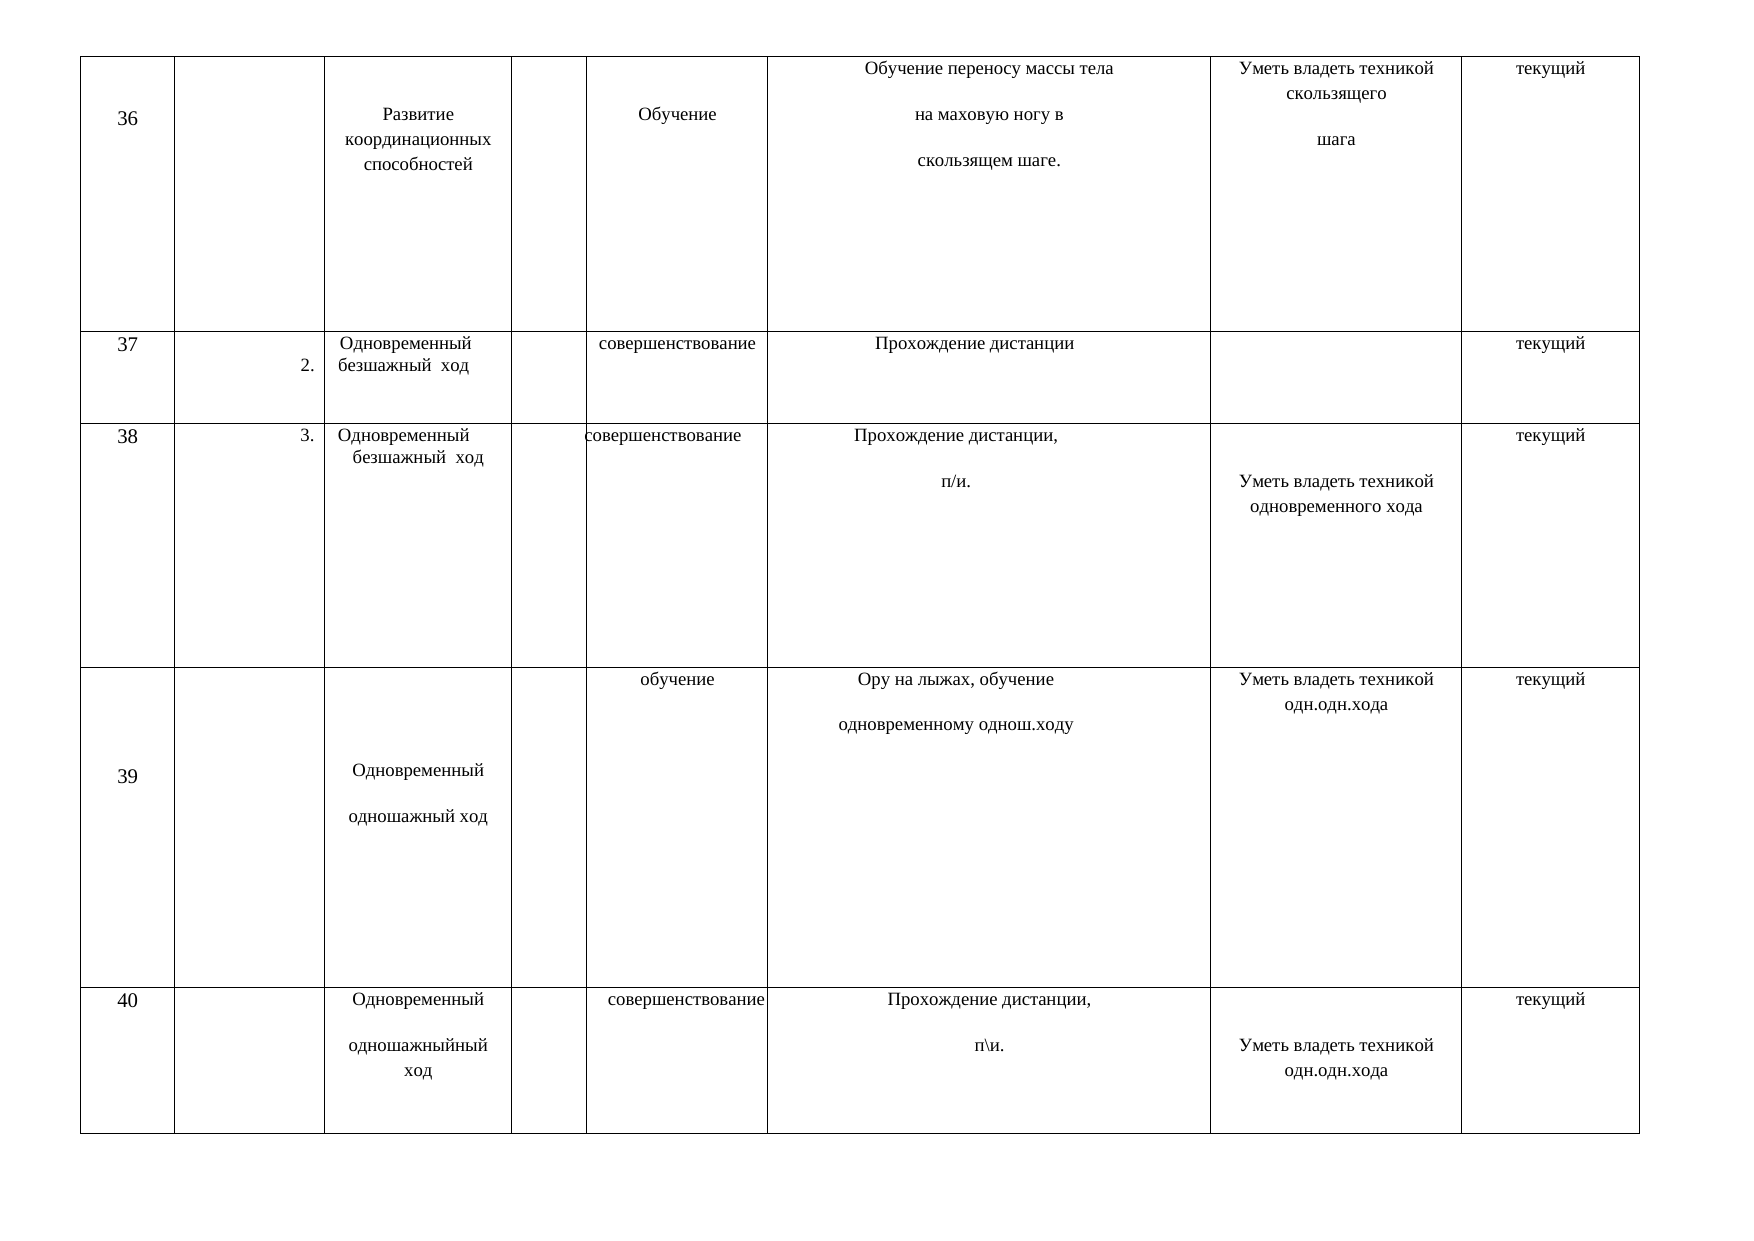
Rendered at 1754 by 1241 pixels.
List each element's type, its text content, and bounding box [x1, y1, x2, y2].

table_cell текущий [1462, 57, 1639, 331]
table_cell Уметь владеть техникой одновременного хода [1211, 424, 1461, 667]
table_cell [768, 57, 1210, 331]
table_cell совершенствование [587, 424, 767, 667]
table_cell текущий [1462, 424, 1639, 667]
table_cell текущий [1462, 988, 1639, 1133]
table_cell [175, 668, 324, 987]
table_cell совершенствование [587, 988, 767, 1133]
table_cell [175, 57, 324, 331]
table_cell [1211, 57, 1461, 331]
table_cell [325, 57, 511, 331]
table_cell обучение [587, 668, 767, 987]
table_cell 38 [81, 424, 174, 667]
table_cell [512, 332, 586, 423]
table_cell 37 [81, 332, 174, 423]
table_cell Прохождение дистанции, п/и. [768, 424, 1210, 667]
table_cell Обучение [587, 57, 767, 331]
table_cell текущий [1462, 332, 1639, 423]
table_cell Одновременный безшажный ход [325, 424, 511, 667]
table_cell [175, 988, 324, 1133]
table_cell [512, 424, 586, 667]
table_cell [175, 424, 324, 667]
table_cell 39 [81, 668, 174, 987]
table_cell 40 [81, 988, 174, 1133]
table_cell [1211, 988, 1461, 1133]
table_cell [512, 57, 586, 331]
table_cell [325, 988, 511, 1133]
table_cell [175, 332, 324, 423]
table_cell совершенствование [587, 332, 767, 423]
table_cell [1211, 332, 1461, 423]
table_cell 36 [81, 57, 174, 331]
table_cell [512, 988, 586, 1133]
table_cell Одновременный одношажный ход [325, 668, 511, 987]
table_cell Ору на лыжах, обучение одновременному однош.ходу [768, 668, 1210, 987]
table_cell Одновременный безшажный ход [325, 332, 511, 423]
table_cell [512, 668, 586, 987]
table_cell Уметь владеть техникой одн.одн.хода [1211, 668, 1461, 987]
table_cell Прохождение дистанции [768, 332, 1210, 423]
table_cell текущий [1462, 668, 1639, 987]
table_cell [768, 988, 1210, 1133]
